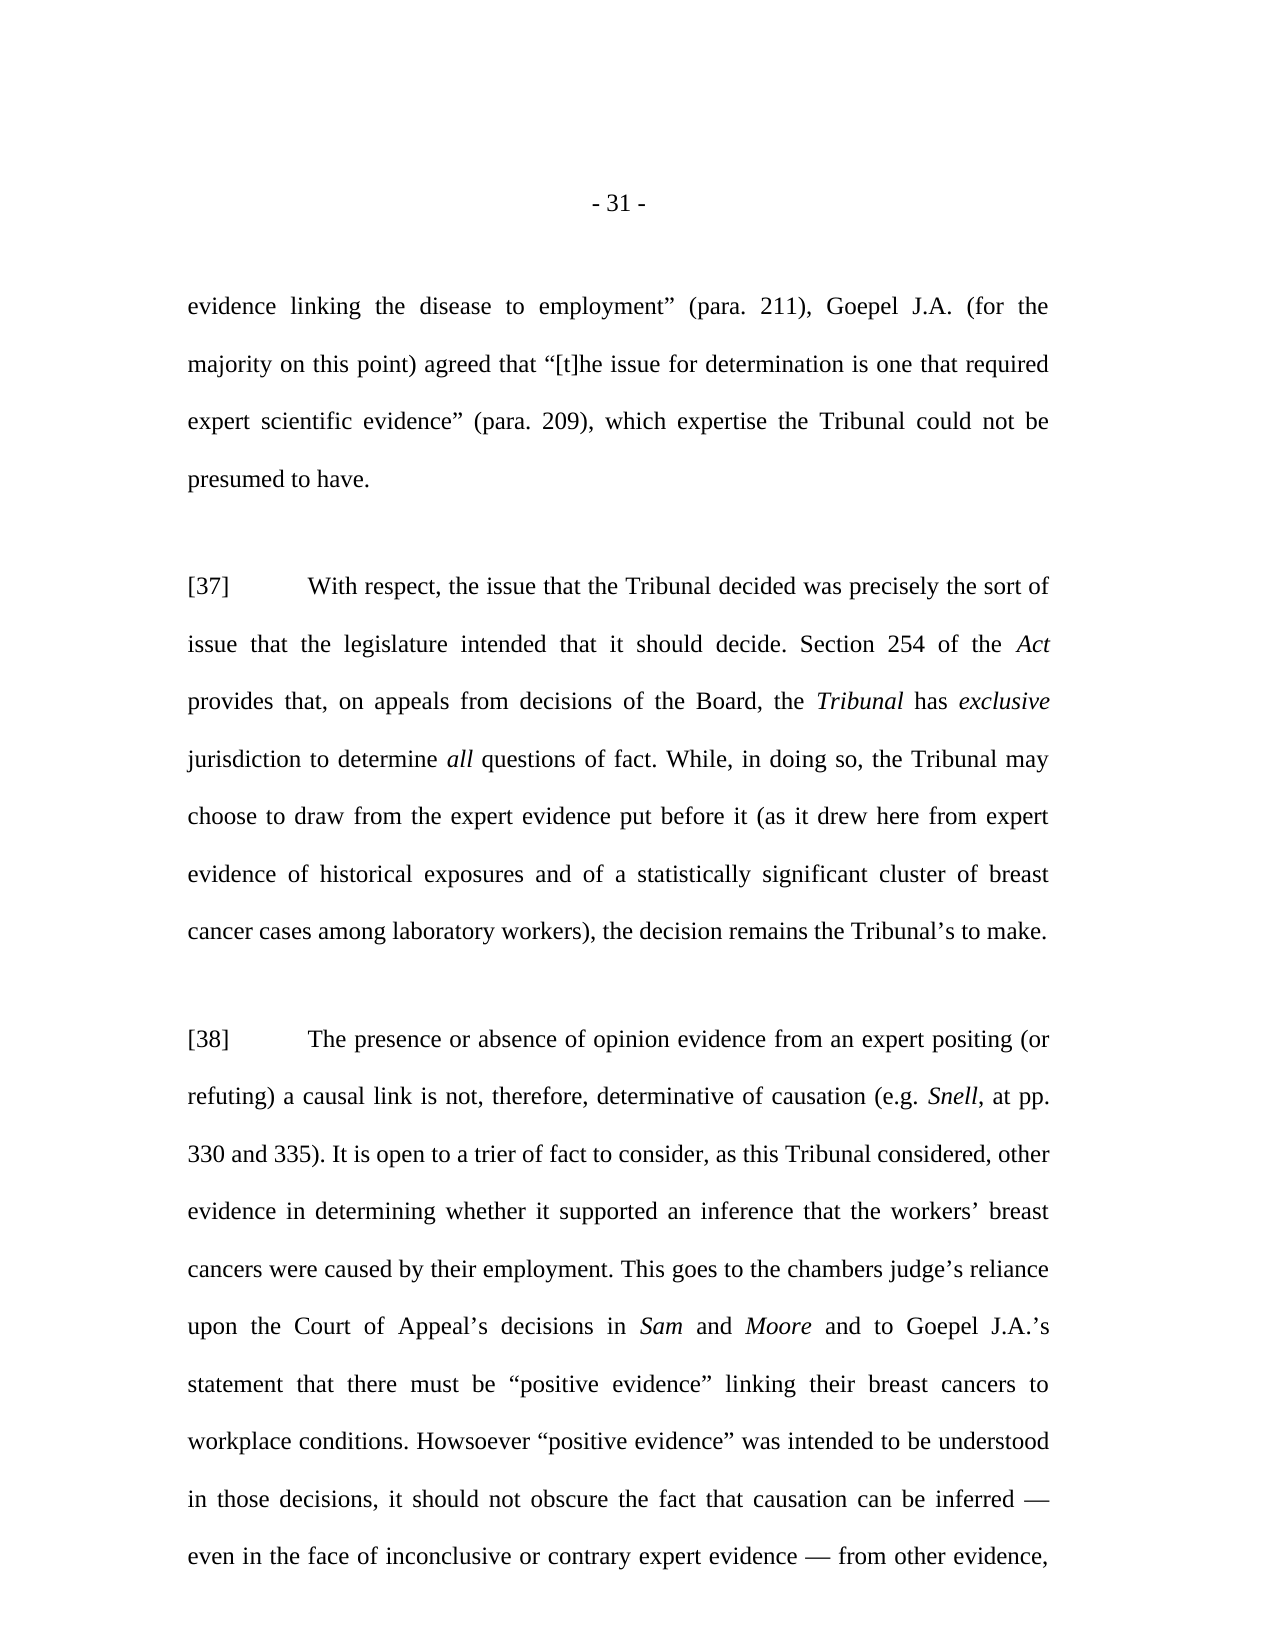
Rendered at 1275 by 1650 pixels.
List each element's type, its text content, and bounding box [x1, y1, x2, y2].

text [187, 1024, 1050, 1570]
text With respect, the issue that the Tribunal decided was precisely the sort of issue that the legislature intended that it should decide. Section 254 of the Act provides that, on appeals from decisions of the Board, the Tribunal has exclusive jurisdiction to determine all questions of fact. While, in doing so, the Tribunal may choose to draw from the expert evidence put before it (as it drew here from expert evidence of historical exposures and of a statistically significant cluster of breast cancer cases among laboratory workers), the decision remains the Tribunal’s to make. [187, 571, 1050, 945]
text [187, 291, 1050, 493]
